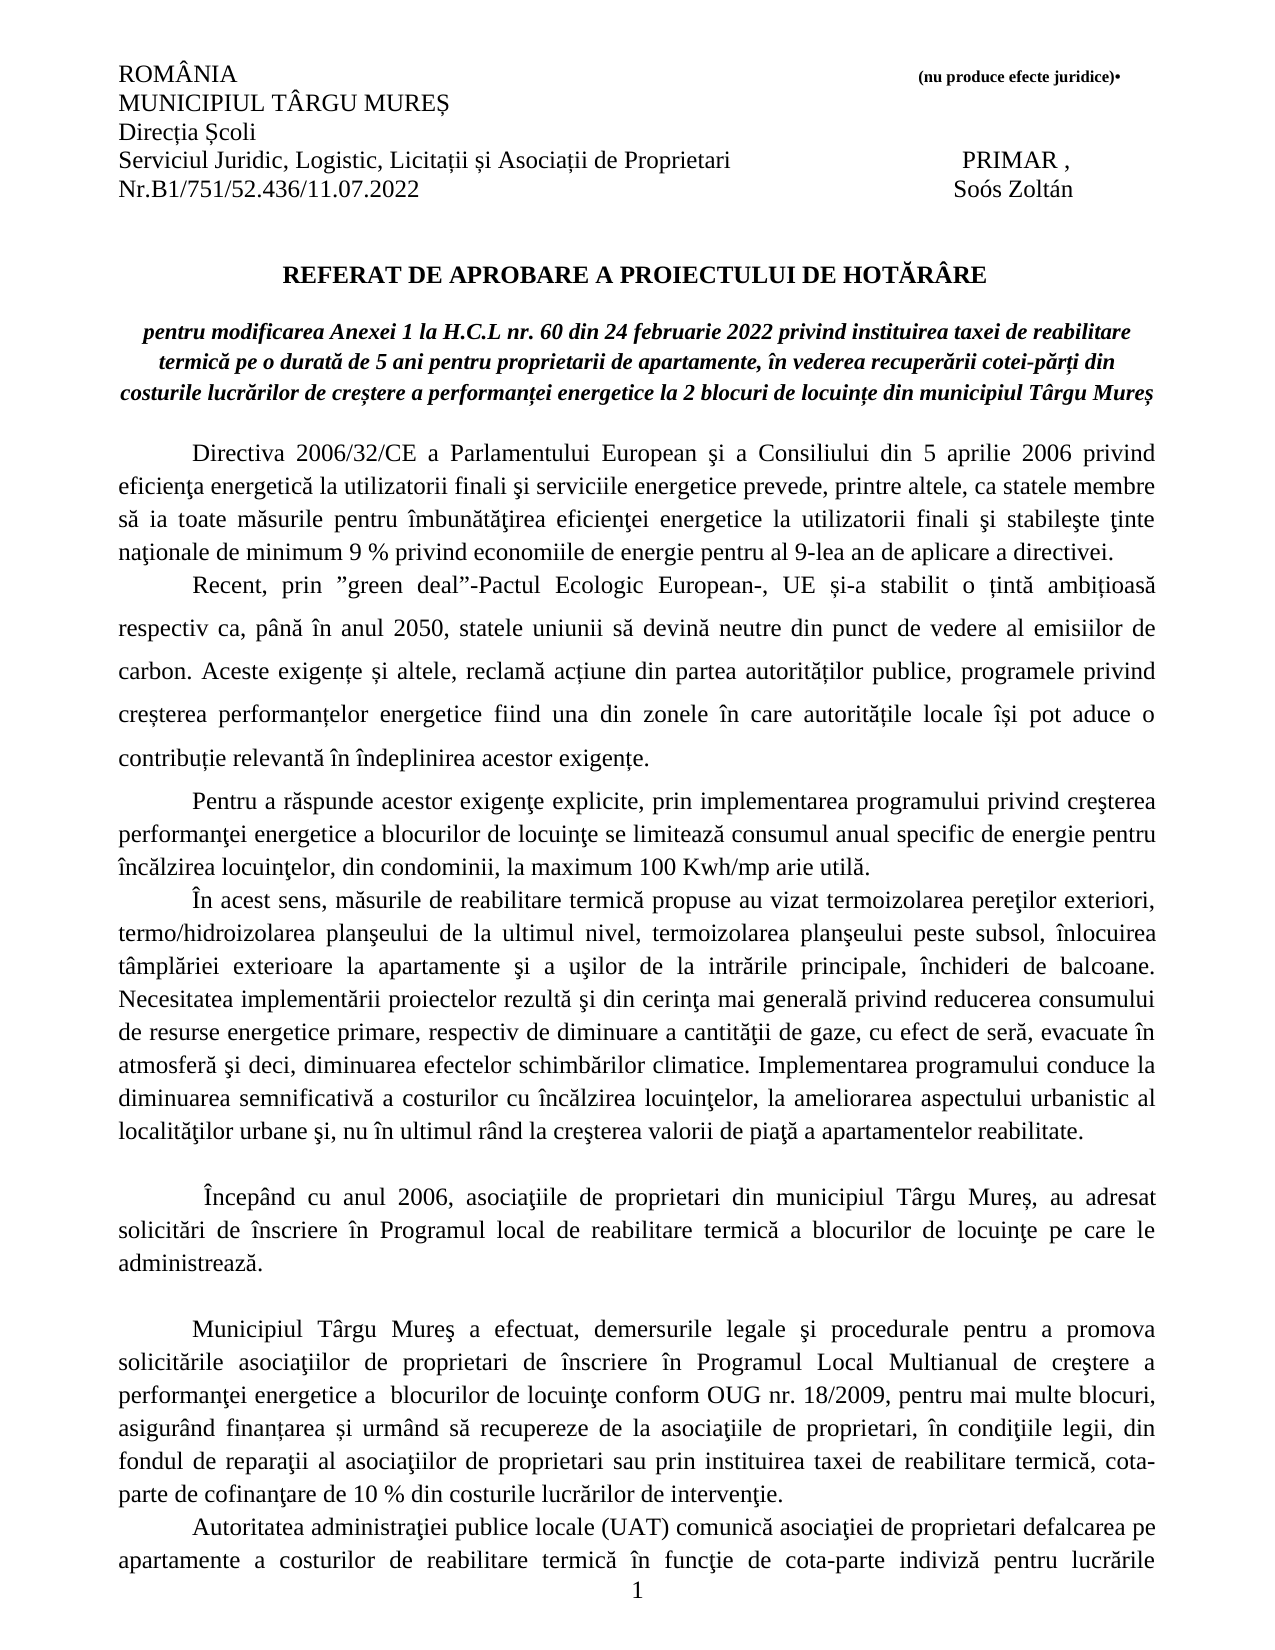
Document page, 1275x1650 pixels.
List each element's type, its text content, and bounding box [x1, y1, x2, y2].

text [118, 1512, 1157, 1574]
text Directiva 2006/32/CE a Parlamentului European şi a Consiliului din 5 aprilie 2006 privind eficienţa energetică la utilizatorii finali şi serviciile energetice prevede, printre altele, ca statele membre să ia toate măsurile pentru îmbunătăţirea eficienţei energetice la utilizatorii finali şi stabileşte ţinte naţionale de minimum 9 % privind economiile de energie pentru al 9-lea an de aplicare a directivei. [118, 438, 1157, 566]
text Pentru a răspunde acestor exigenţe explicite, prin implementarea programului privind creşterea performanţei energetice a blocurilor de locuinţe se limitează consumul anual specific de energie pentru încălzirea locuinţelor, din condominii, la maximum 100 Kwh/mp arie utilă. [118, 786, 1157, 881]
text ROMÂNIA (nu produce efecte juridice)• [118, 59, 1157, 88]
text Începând cu anul 2006, asociaţiile de proprietari din municipiul Târgu Mureș, au adresat solicitări de înscriere în Programul local de reabilitare termică a blocurilor de locuinţe pe care le administrează. [118, 1182, 1157, 1277]
text pentru modificarea Anexei 1 la H.C.L nr. 60 din 24 februarie 2022 privind instituirea taxei de reabilitare termică pe o durată de 5 ani pentru proprietarii de apartamente, în vederea recuperării cotei-părți din costurile lucrărilor de creștere a performanței energetice la 2 blocuri de locuințe din municipiul Târgu Mureș [118, 318, 1157, 405]
text Municipiul Târgu Mureş a efectuat, demersurile legale şi procedurale pentru a promova solicitările asociaţiilor de proprietari de înscriere în Programul Local Multianual de creştere a performanţei energetice a blocurilor de locuinţe conform OUG nr. 18/2009, pentru mai multe blocuri, asigurând finanțarea și urmând să recupereze de la asociaţiile de proprietari, în condiţiile legii, din fondul de reparaţii al asociaţiilor de proprietari sau prin instituirea taxei de reabilitare termică, cota-parte de cofinanţare de 10 % din costurile lucrărilor de intervenţie. [118, 1314, 1157, 1508]
text MUNICIPIUL TÂRGU MUREȘ [118, 88, 1157, 117]
text REFERAT DE APROBARE A PROIECTULUI DE HOTĂRÂRE [118, 260, 1152, 289]
text Recent, prin ”green deal”-Pactul Ecologic European-, UE și-a stabilit o țintă ambițioasă respectiv ca, până în anul 2050, statele uniunii să devină neutre din punct de vedere al emisiilor de carbon. Aceste exigențe și altele, reclamă acțiune din partea autorităților publice, programele privind creșterea performanțelor energetice fiind una din zonele în care autoritățile locale își pot aduce o contribuție relevantă în îndeplinirea acestor exigențe. [118, 570, 1157, 771]
text Direcția Școli [118, 117, 1157, 145]
text Serviciul Juridic, Logistic, Licitații și Asociații de Proprietari PRIMAR , [118, 145, 1157, 174]
text În acest sens, măsurile de reabilitare termică propuse au vizat termoizolarea pereţilor exteriori, termo/hidroizolarea planşeului de la ultimul nivel, termoizolarea planşeului peste subsol, înlocuirea tâmplăriei exterioare la apartamente şi a uşilor de la intrările principale, închideri de balcoane. Necesitatea implementării proiectelor rezultă şi din cerinţa mai generală privind reducerea consumului de resurse energetice primare, respectiv de diminuare a cantităţii de gaze, cu efect de seră, evacuate în atmosferă şi deci, diminuarea efectelor schimbărilor climatice. Implementarea programului conduce la diminuarea semnificativă a costurilor cu încălzirea locuinţelor, la ameliorarea aspectului urbanistic al localităţilor urbane şi, nu în ultimul rând la creşterea valorii de piaţă a apartamentelor reabilitate. [118, 885, 1157, 1145]
text Nr.B1/751/52.436/11.07.2022 Soós Zoltán [118, 174, 1157, 203]
